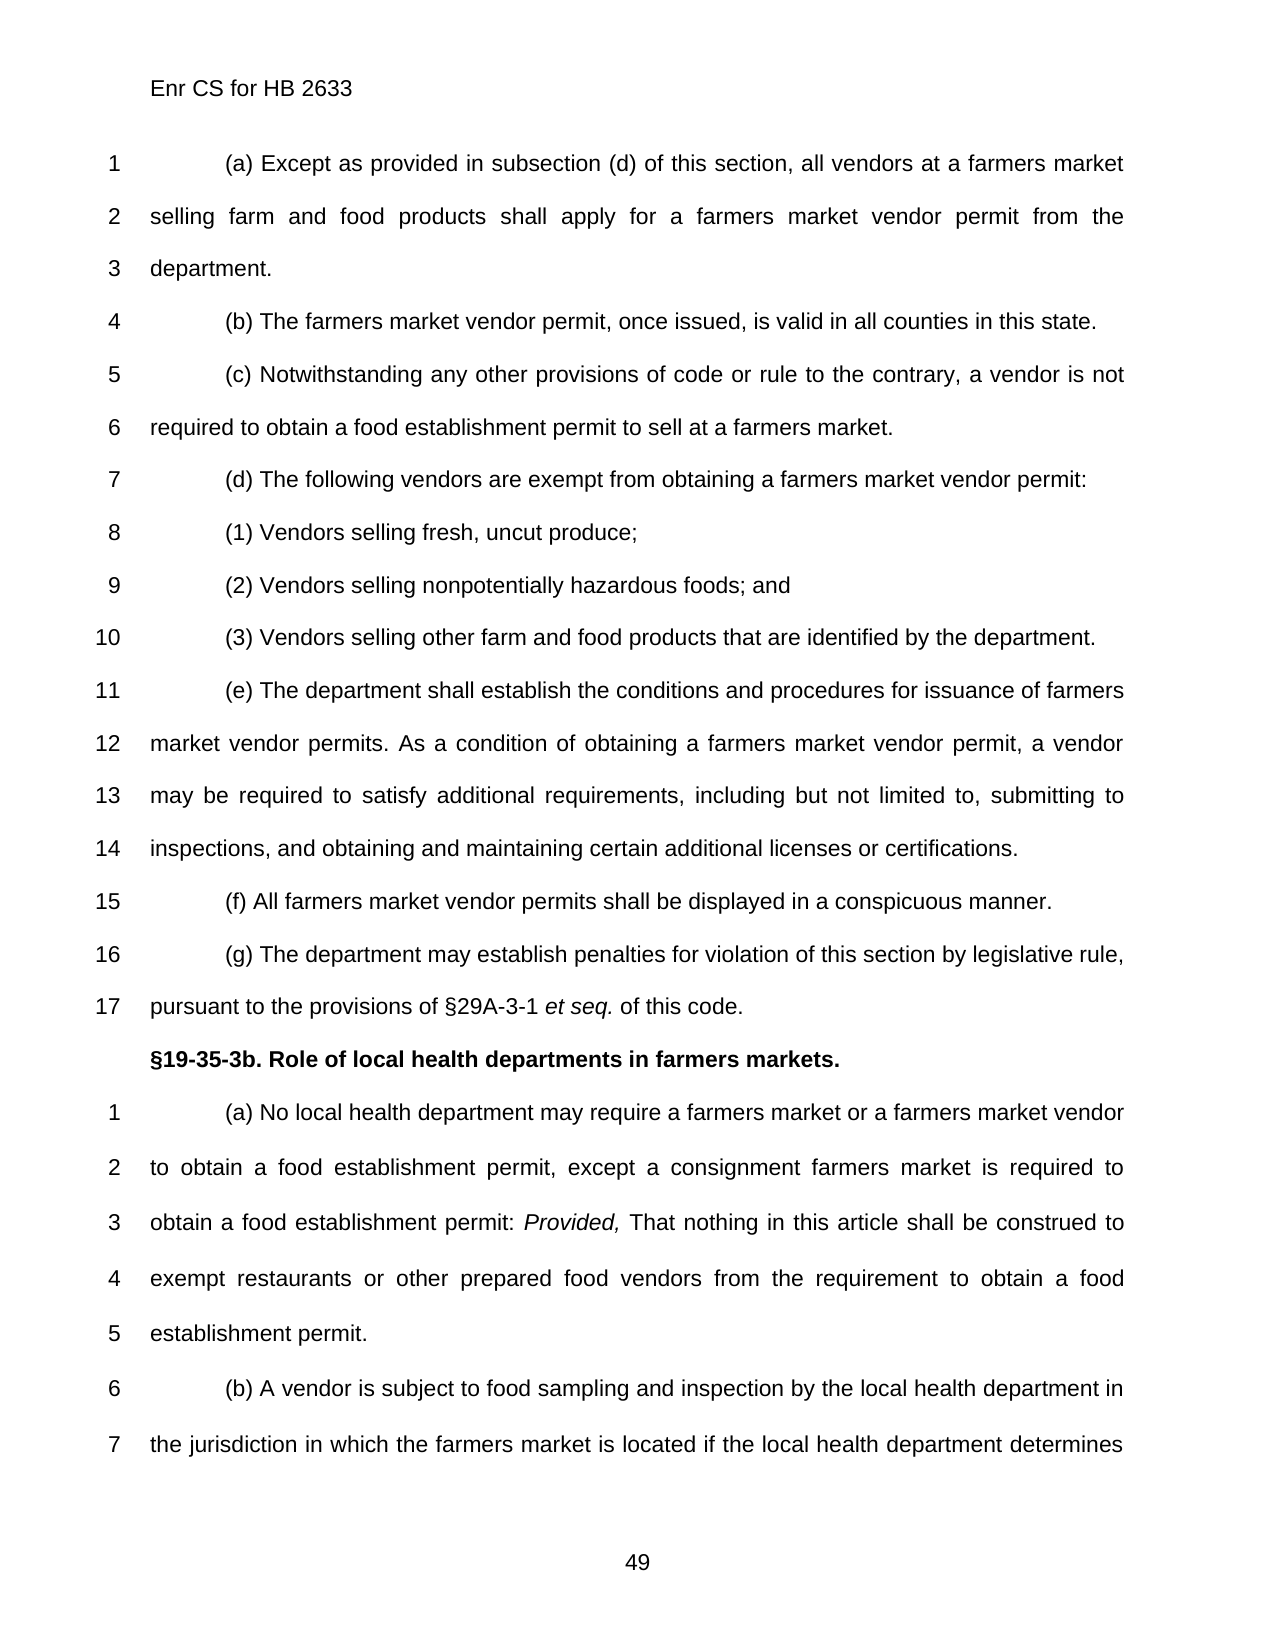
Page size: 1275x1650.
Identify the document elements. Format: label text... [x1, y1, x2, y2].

text (a) Except as provided in subsection (d) of this section, all vendors at a farmers market selling farm and food products shall apply for a farmers market vendor permit from the department. [150, 150, 1125, 282]
text (d) The following vendors are exempt from obtaining a farmers market vendor permit: [150, 466, 1125, 493]
subtitle §19-35-3b. Role of local health departments in farmers markets. [150, 1046, 1125, 1072]
text (a) No local health department may require a farmers market or a farmers market vendor to obtain a food establishment permit, except a consignment farmers market is required to obtain a food establishment permit: Provided, That nothing in this article shall be construed to exempt restaurants or other prepared food vendors from the requirement to obtain a food establishment permit. [150, 1099, 1125, 1346]
text (1) Vendors selling fresh, uncut produce; [150, 519, 1125, 545]
text (e) The department shall establish the conditions and procedures for issuance of farmers market vendor permits. As a condition of obtaining a farmers market vendor permit, a vendor may be required to satisfy additional requirements, including but not limited to, submitting to inspections, and obtaining and maintaining certain additional licenses or certifications. [150, 677, 1125, 862]
text (g) The department may establish penalties for violation of this section by legislative rule, pursuant to the provisions of §29A-3-1 et seq. of this code. [150, 941, 1125, 1020]
text (c) Notwithstanding any other provisions of code or rule to the contrary, a vendor is not required to obtain a food establishment permit to sell at a farmers market. [150, 361, 1125, 440]
text (2) Vendors selling nonpotentially hazardous foods; and [150, 572, 1125, 598]
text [150, 1375, 1125, 1457]
text (b) The farmers market vendor permit, once issued, is valid in all counties in this state. [150, 308, 1125, 334]
text (3) Vendors selling other farm and food products that are identified by the department. [150, 624, 1125, 651]
text (f) All farmers market vendor permits shall be displayed in a conspicuous manner. [150, 888, 1125, 914]
